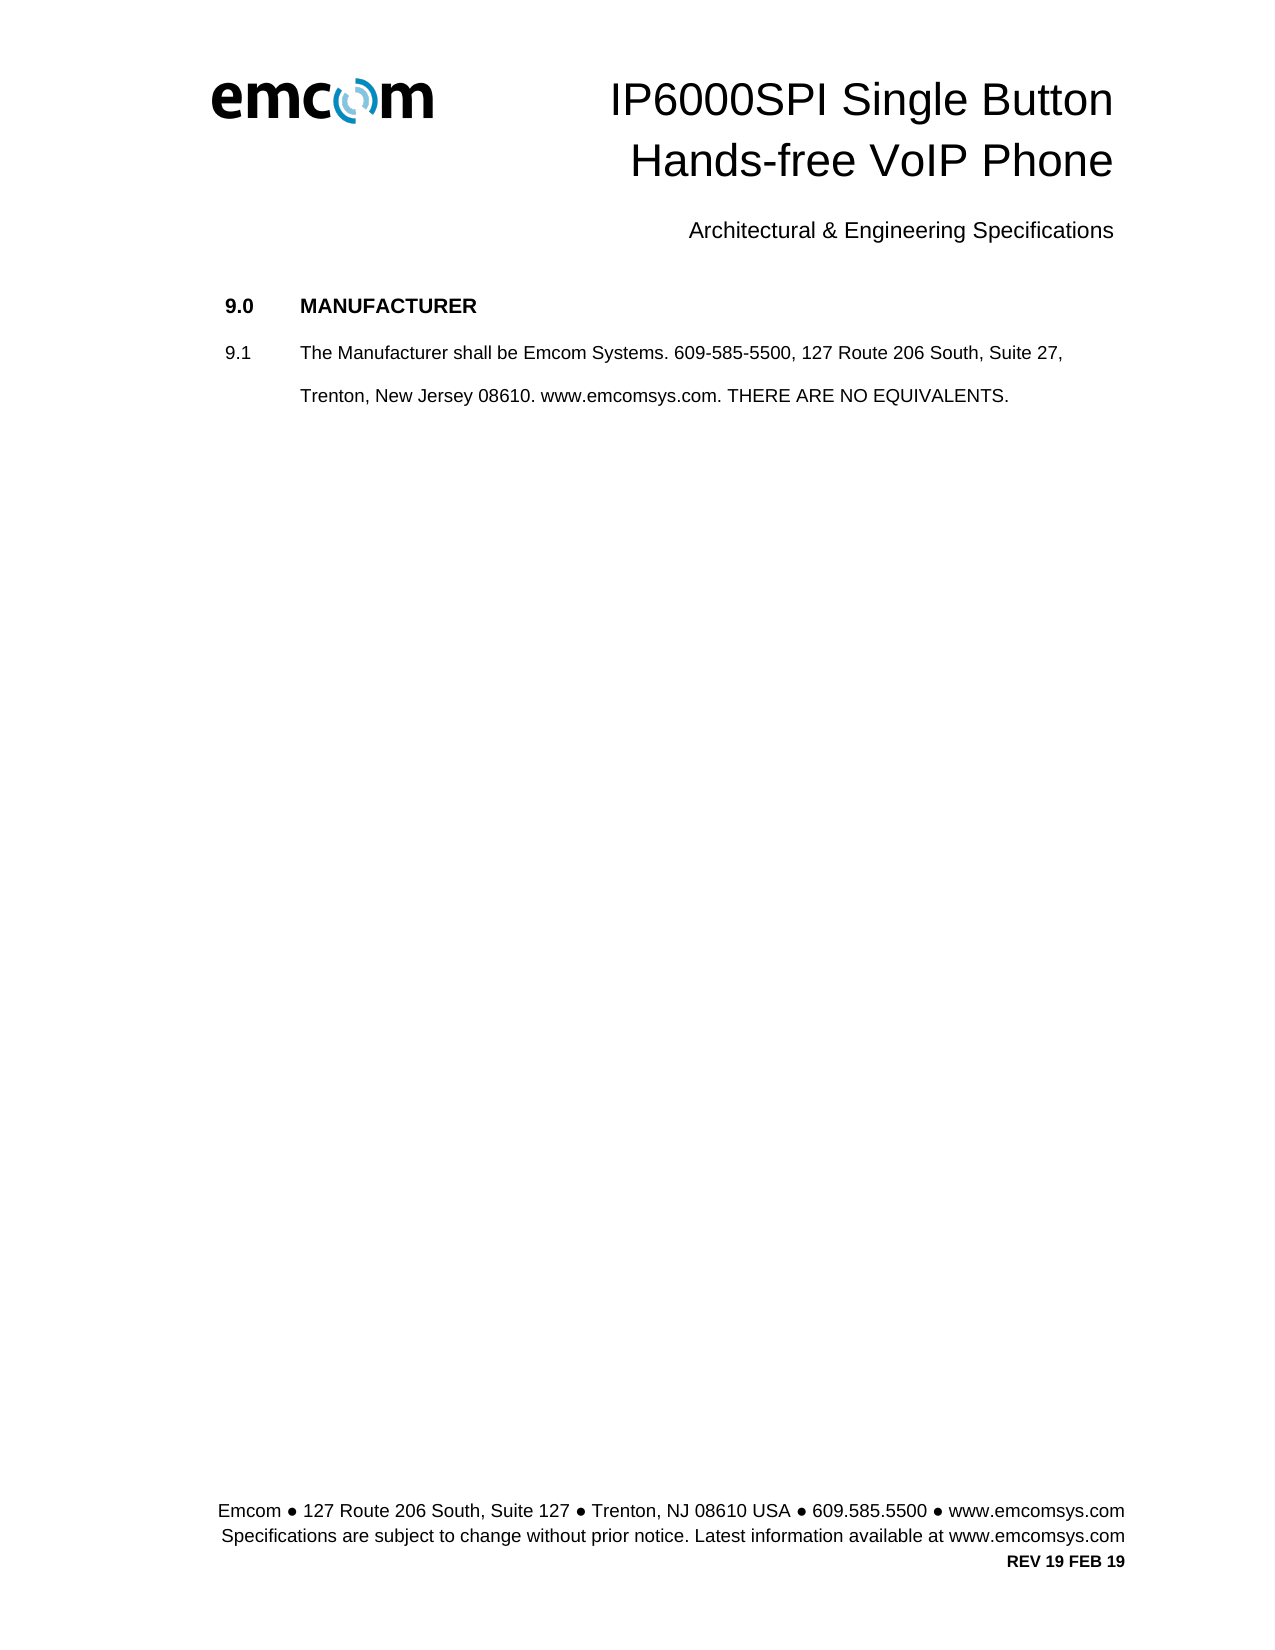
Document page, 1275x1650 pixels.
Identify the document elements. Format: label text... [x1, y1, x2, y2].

text 9.1 The Manufacturer shall be Emcom Systems. 609-585-5500, 127 Route 206 South, Suite 27, Trenton, New Jersey 08610. www.emcomsys.com. THERE ARE NO EQUIVALENTS. [225, 341, 1125, 545]
picture [207, 72, 438, 130]
text 9.0 MANUFACTURER [225, 293, 1125, 317]
